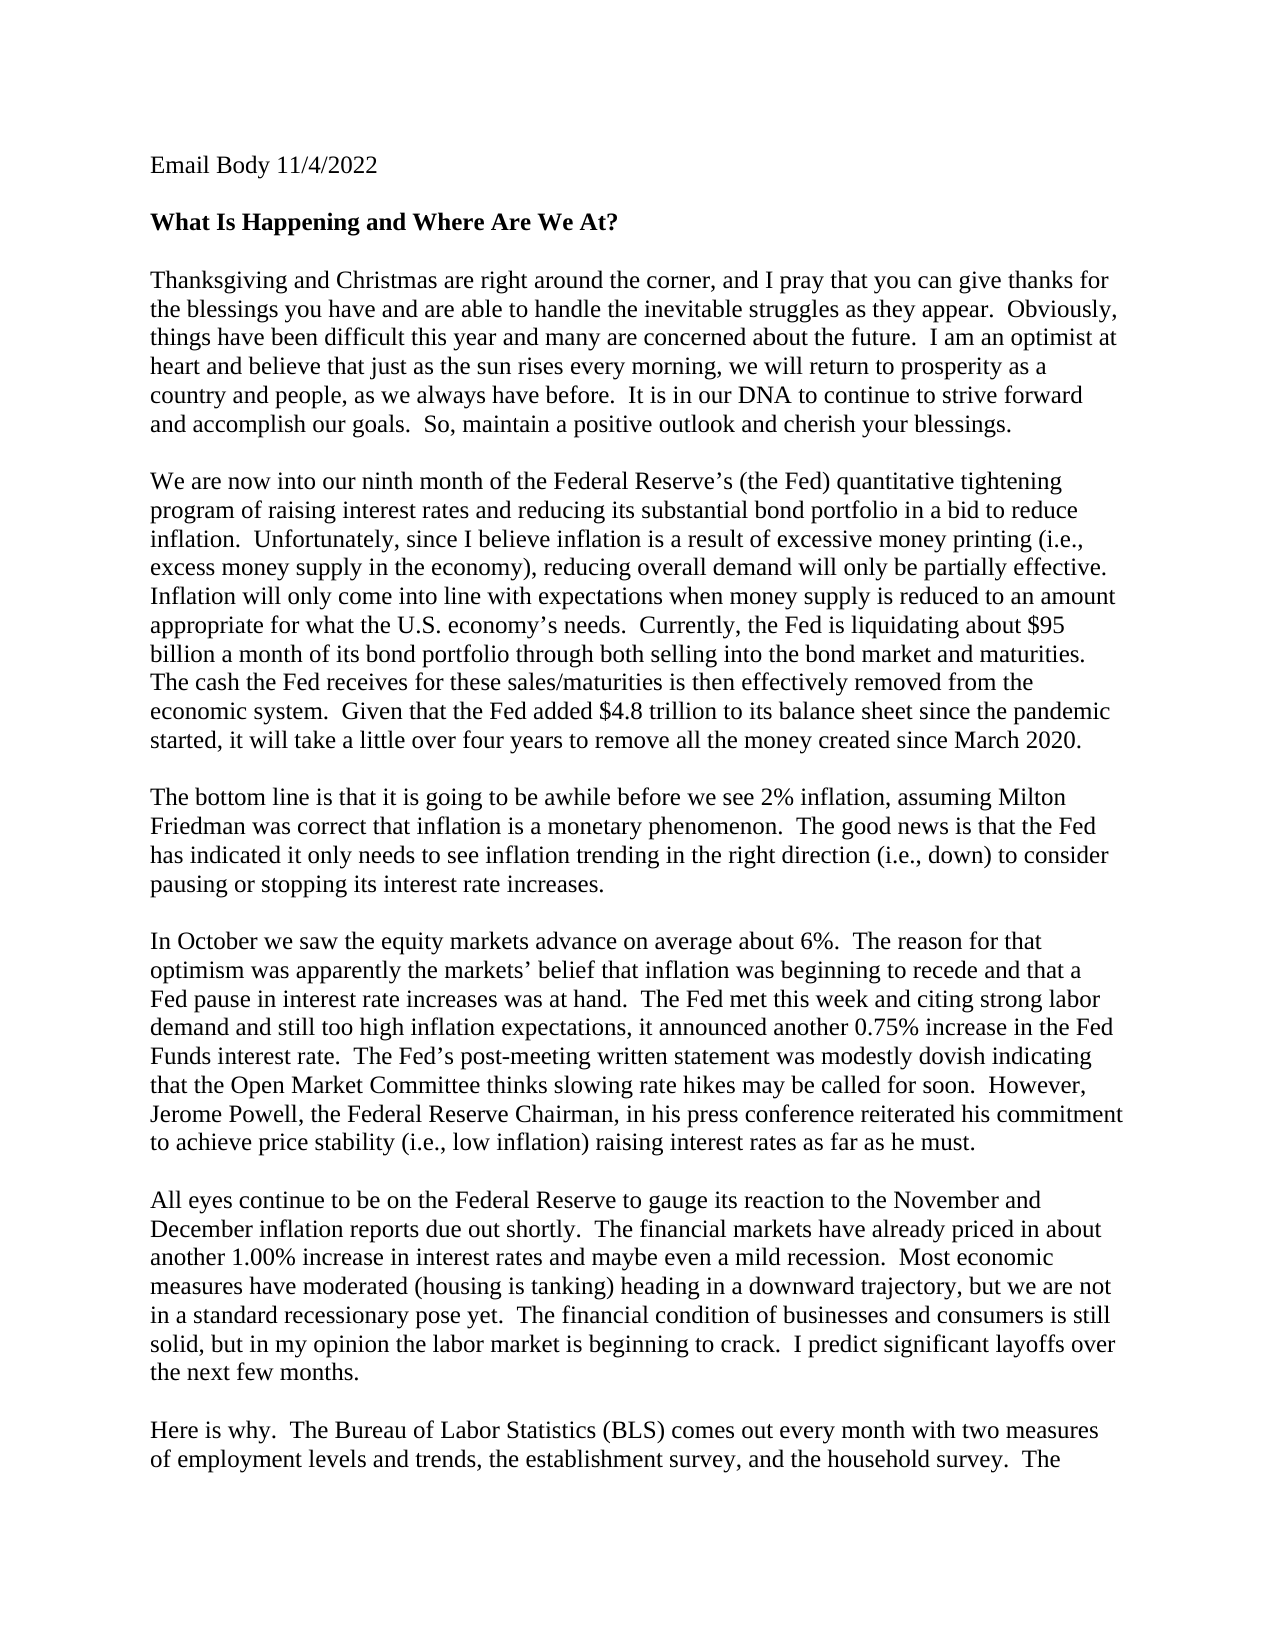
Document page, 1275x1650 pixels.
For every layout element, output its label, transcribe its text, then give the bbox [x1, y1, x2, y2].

text What Is Happening and Where Are We At? [150, 207, 1125, 236]
text The bottom line is that it is going to be awhile before we see 2% inflation, assuming Milton Friedman was correct that inflation is a monetary phenomenon. The good news is that the Fed has indicated it only needs to see inflation trending in the right direction (i.e., down) to consider pausing or stopping its interest rate increases. [150, 782, 1125, 897]
text Email Body 11/4/2022 [150, 150, 1125, 179]
text In October we saw the equity markets advance on average about 6%. The reason for that optimism was apparently the markets’ belief that inflation was beginning to recede and that a Fed pause in interest rate increases was at hand. The Fed met this week and citing strong labor demand and still too high inflation expectations, it announced another 0.75% increase in the Fed Funds interest rate. The Fed’s post-meeting written statement was modestly dovish indicating that the Open Market Committee thinks slowing rate hikes may be called for soon. However, Jerome Powell, the Federal Reserve Chairman, in his press conference reiterated his commitment to achieve price stability (i.e., low inflation) raising interest rates as far as he must. [150, 926, 1125, 1156]
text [150, 1415, 1125, 1472]
text We are now into our ninth month of the Federal Reserve’s (the Fed) quantitative tightening program of raising interest rates and reducing its substantial bond portfolio in a bid to reduce inflation. Unfortunately, since I believe inflation is a result of excessive money printing (i.e., excess money supply in the economy), reducing overall demand will only be partially effective. Inflation will only come into line with expectations when money supply is reduced to an amount appropriate for what the U.S. economy’s needs. Currently, the Fed is liquidating about $95 billion a month of its bond portfolio through both selling into the bond market and maturities. The cash the Fed receives for these sales/maturities is then effectively removed from the economic system. Given that the Fed added $4.8 trillion to its balance sheet since the pandemic started, it will take a little over four years to remove all the money created since March 2020. [150, 466, 1125, 754]
text Thanksgiving and Christmas are right around the corner, and I pray that you can give thanks for the blessings you have and are able to handle the inevitable struggles as they appear. Obviously, things have been difficult this year and many are concerned about the future. I am an optimist at heart and believe that just as the sun rises every morning, we will return to prosperity as a country and people, as we always have before. It is in our DNA to continue to strive forward and accomplish our goals. So, maintain a positive outlook and cherish your blessings. [150, 265, 1125, 437]
text All eyes continue to be on the Federal Reserve to gauge its reaction to the November and December inflation reports due out shortly. The financial markets have already priced in about another 1.00% increase in interest rates and maybe even a mild recession. Most economic measures have moderated (housing is tanking) heading in a downward trajectory, but we are not in a standard recessionary pose yet. The financial condition of businesses and consumers is still solid, but in my opinion the labor market is beginning to crack. I predict significant layoffs over the next few months. [150, 1185, 1125, 1386]
